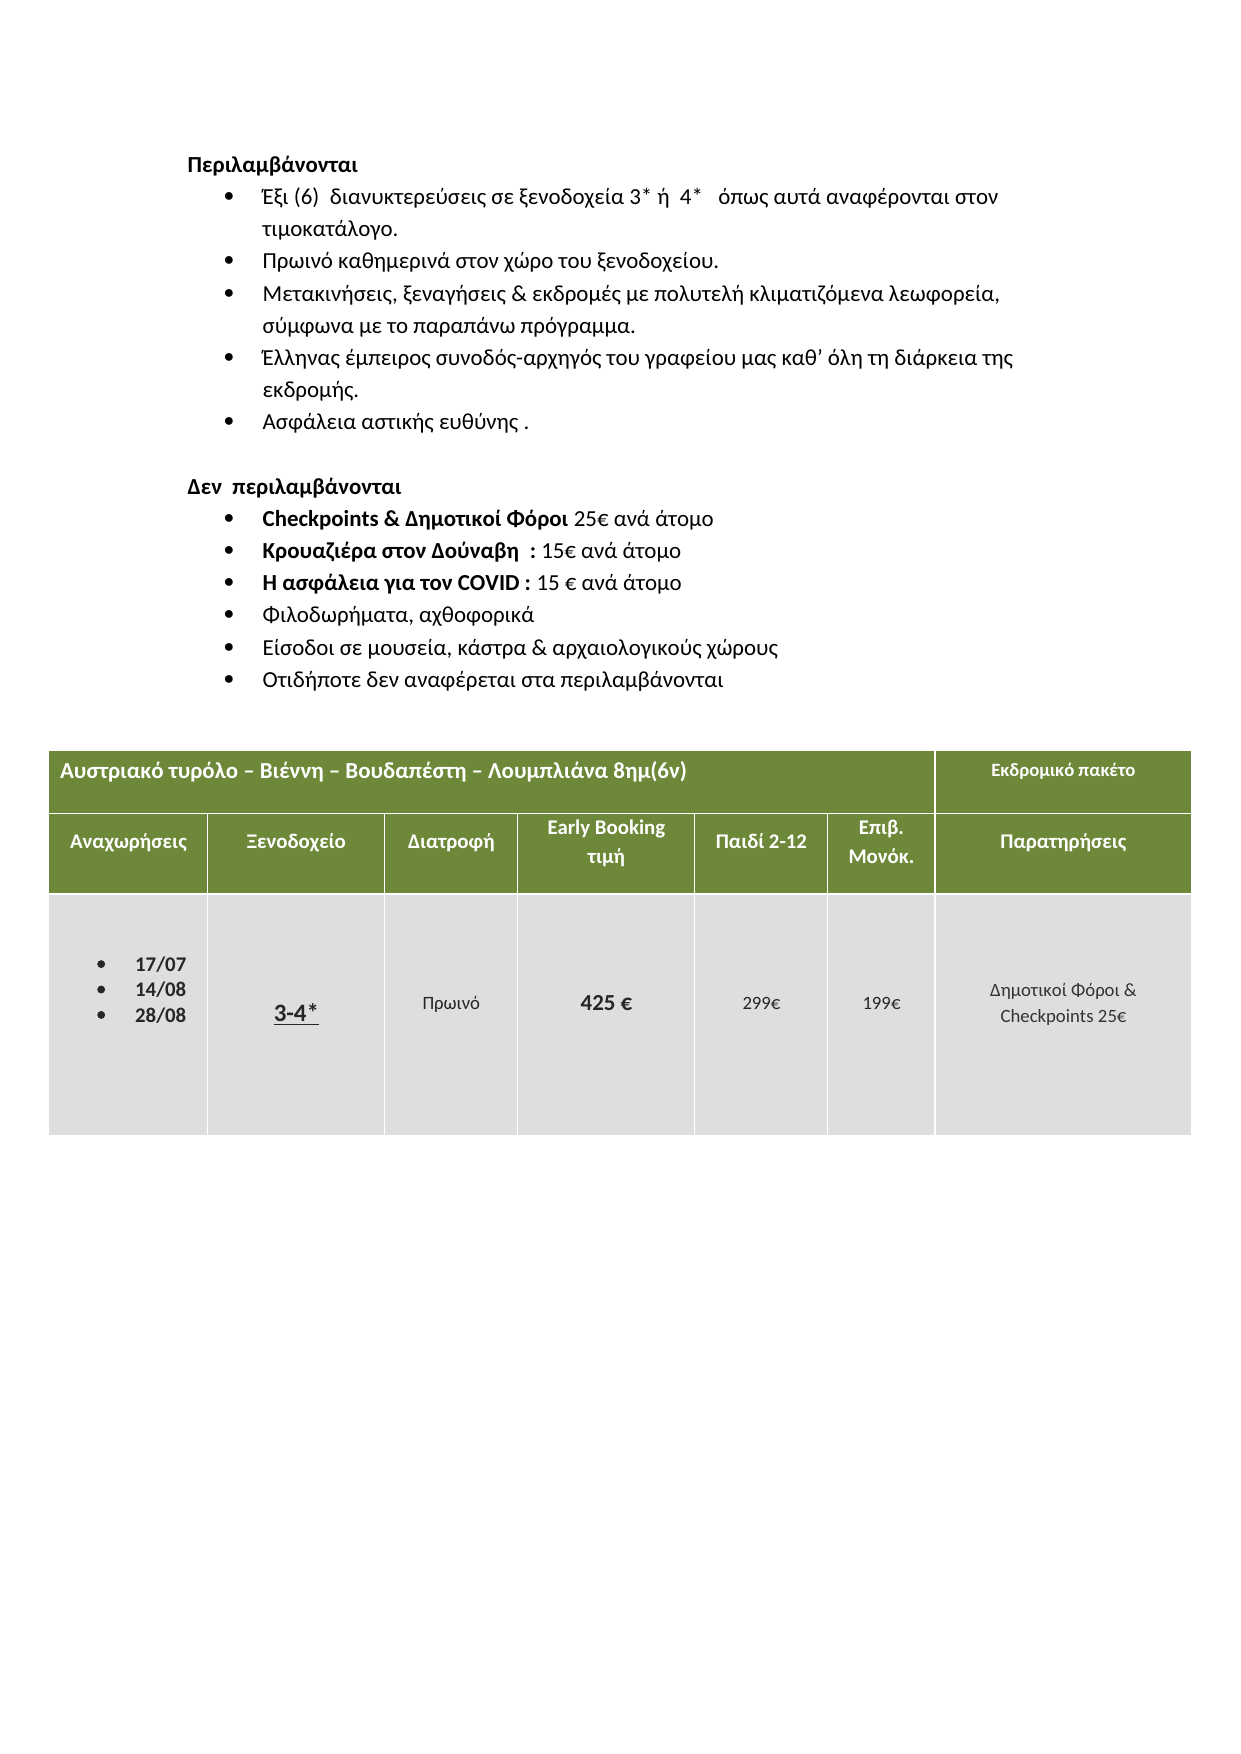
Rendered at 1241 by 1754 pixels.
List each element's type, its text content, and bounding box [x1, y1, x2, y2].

list Έλληνας έμπειρος συνοδός-αρχηγός του γραφείου μας καθ’ όλη τη διάρκεια της εκδρομής. [225, 343, 1053, 403]
table_header Αυστριακό τυρόλο – Βιέννη – Βουδαπέστη – Λουμπλιάνα 8ημ(6ν) [49, 751, 934, 813]
list Είσοδοι σε μουσεία, κάστρα & αρχαιολογικούς χώρους [225, 633, 1053, 661]
list Η ασφάλεια για τον COVID : 15 € ανά άτομο [225, 568, 1053, 596]
table_cell Δημοτικοί Φόροι & Checkpoints 25€ [936, 895, 1191, 1135]
list Φιλοδωρήματα, αχθοφορικά [225, 601, 1053, 629]
list Οτιδήποτε δεν αναφέρεται στα περιλαμβάνονται [225, 665, 1053, 693]
table_cell 299€ [695, 895, 827, 1135]
text Δεν περιλαμβάνονται [187, 472, 1053, 500]
list Ασφάλεια αστικής ευθύνης . [225, 407, 1053, 436]
table_cell Ξενοδοχείο [208, 814, 384, 893]
table_cell Early Booking τιμή [518, 814, 694, 893]
table_cell Πρωινό [385, 895, 517, 1135]
table_cell Αναχωρήσεις [49, 814, 207, 893]
table_header Εκδρομικό πακέτο [936, 751, 1191, 813]
list Μετακινήσεις, ξεναγήσεις & εκδρομές με πολυτελή κλιματιζόμενα λεωφορεία, σύμφωνα με το παραπάνω πρόγραμμα. [225, 279, 1053, 339]
table_cell Διατροφή [385, 814, 517, 893]
table_cell 17/07 14/08 28/08 [49, 895, 207, 1135]
table_cell 199€ [828, 895, 934, 1135]
table_cell 3-4* [208, 895, 384, 1135]
table_cell Παιδί 2-12 [695, 814, 827, 893]
table_cell 425 € [518, 895, 694, 1135]
list Έξι (6) διανυκτερεύσεις σε ξενοδοχεία 3* ή 4* όπως αυτά αναφέρονται στον τιμοκατάλογο. [225, 182, 1053, 242]
list Πρωινό καθημερινά στον χώρο του ξενοδοχείου. [225, 247, 1053, 274]
list Κρουαζιέρα στον Δούναβη : 15€ ανά άτομο [225, 536, 1053, 564]
text Περιλαμβάνονται [187, 150, 1053, 178]
table_cell Παρατηρήσεις [936, 814, 1191, 893]
list Checkpoints & Δημοτικοί Φόροι 25€ ανά άτομο [225, 504, 1053, 532]
table_cell Επιβ. Μονόκ. [828, 814, 934, 893]
